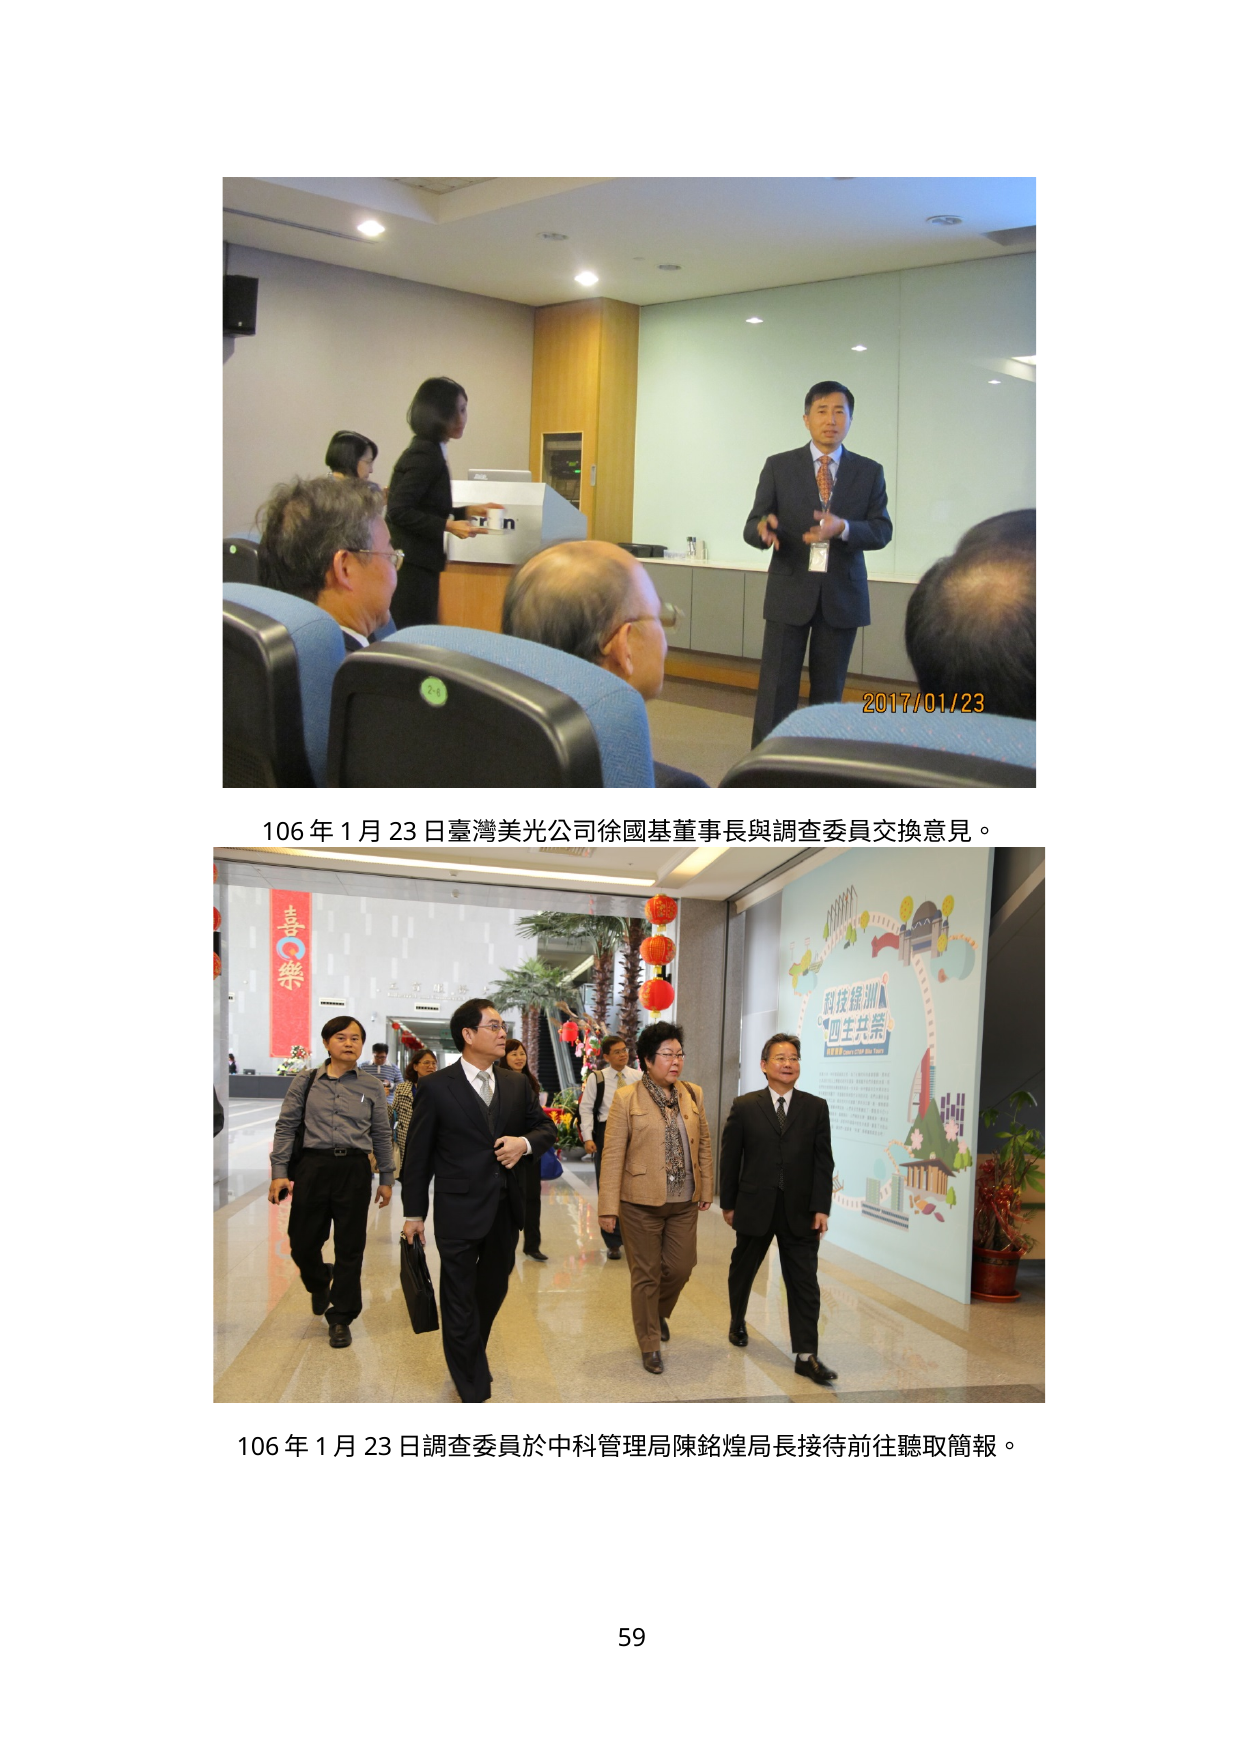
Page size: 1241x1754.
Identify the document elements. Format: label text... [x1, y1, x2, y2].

text 106年1月23日調查委員於中科管理局陳銘煌局長接待前往聽取簡報。 [171, 1426, 1087, 1462]
picture [213, 847, 1046, 1403]
picture [222, 177, 1037, 788]
text 106年1月23日臺灣美光公司徐國基董事長與調查委員交換意見。 [171, 811, 1087, 847]
